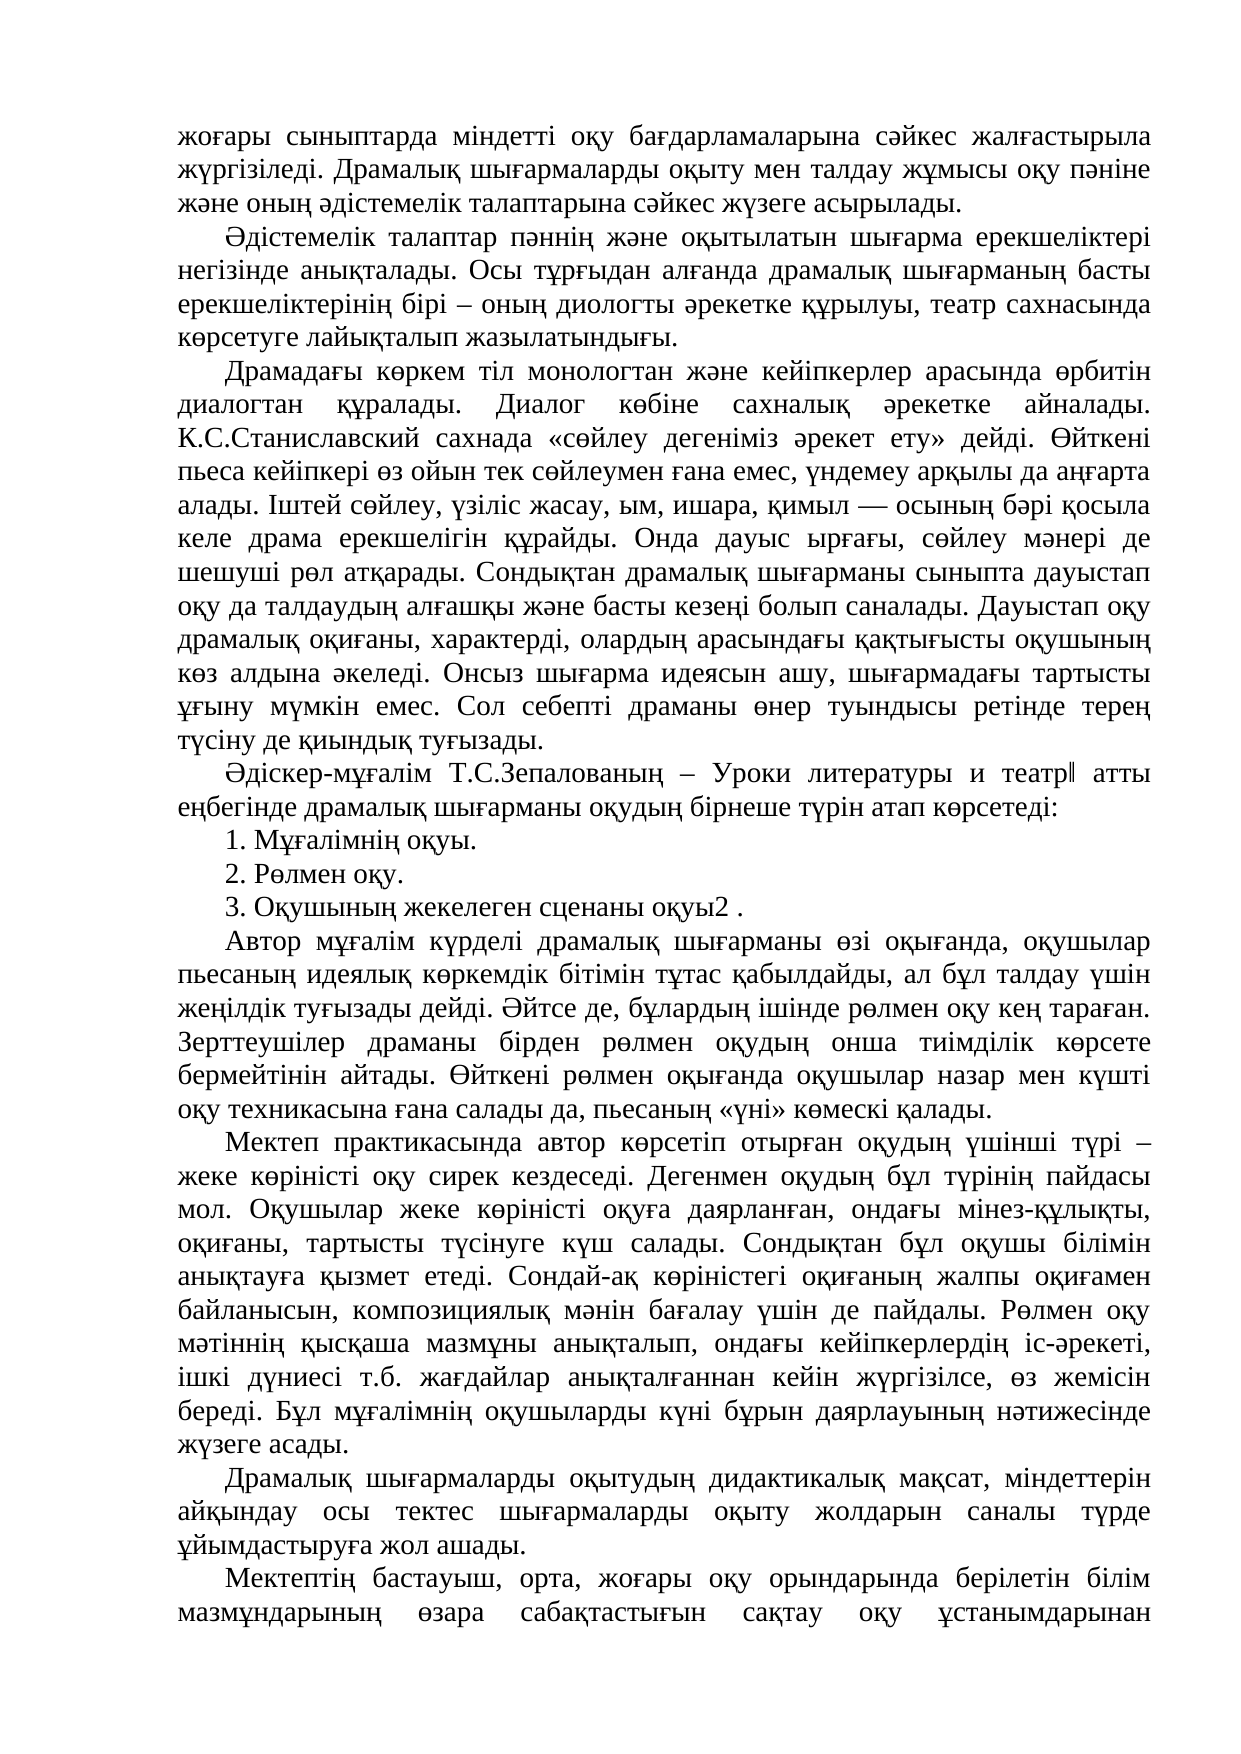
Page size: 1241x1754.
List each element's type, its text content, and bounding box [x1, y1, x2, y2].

text Әдіскер-мұғалім Т.С.Зепалованың – Уроки литературы и театр‖ атты еңбегінде драмалық шығарманы оқудың бірнеше түрін атап көрсетеді: [177, 755, 1152, 822]
text 3. Оқушының жекелеген сценаны оқуы2 . [177, 889, 1152, 923]
text Драмадағы көркем тіл монологтан және кейіпкерлер арасында өрбитін диалогтан құралады. Диалог көбіне сахналық әрекетке айналады. К.С.Станиславский сахнада «сөйлеу дегеніміз әрекет ету» дейді. Өйткені пьеса кейіпкері өз ойын тек сөйлеумен ғана емес, үндемеу арқылы да аңғарта алады. Іштей сөйлеу, үзіліс жасау, ым, ишара, қимыл — осының бәрі қосыла келе драма ерекшелігін құрайды. Онда дауыс ырғағы, сөйлеу мәнері де шешуші рөл атқарады. Сондықтан драмалық шығарманы сыныпта дауыстап оқу да талдаудың алғашқы және басты кезеңі болып саналады. Дауыстап оқу драмалық оқиғаны, характерді, олардың арасындағы қақтығысты оқушының көз алдына әкеледі. Онсыз шығарма идеясын ашу, шығармадағы тартысты ұғыну мүмкін емес. Сол себепті драманы өнер туындысы ретінде терең түсіну де қиындық туғызады. [177, 353, 1152, 755]
text Автор мұғалім күрделі драмалық шығарманы өзі оқығанда, оқушылар пьесаның идеялық көркемдік бітімін тұтас қабылдайды, ал бұл талдау үшін жеңілдік туғызады дейді. Әйтсе де, бұлардың ішінде рөлмен оқу кең тараған. Зерттеушілер драманы бірден рөлмен оқудың онша тиімділік көрсете бермейтінін айтады. Өйткені рөлмен оқығанда оқушылар назар мен күшті оқу техникасына ғана салады да, пьесаның «үні» көмескі қалады. [177, 923, 1152, 1124]
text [177, 1560, 1152, 1627]
text Әдістемелік талаптар пәннің және оқытылатын шығарма ерекшеліктері негізінде анықталады. Осы тұрғыдан алғанда драмалық шығарманың басты ерекшеліктерінің бірі – оның диологты әрекетке құрылуы, театр сахнасында көрсетуге лайықталып жазылатындығы. [177, 219, 1152, 353]
text 1. Мұғалімнің оқуы. [177, 822, 1152, 856]
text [177, 118, 1152, 219]
text Драмалық шығармаларды оқытудың дидактикалық мақсат, міндеттерін айқындау осы тектес шығармаларды оқыту жолдарын саналы түрде ұйымдастыруға жол ашады. [177, 1460, 1152, 1560]
text 2. Рөлмен оқу. [177, 856, 1152, 889]
text Мектеп практикасында автор көрсетіп отырған оқудың үшінші түрі – жеке көріністі оқу сирек кездеседі. Дегенмен оқудың бұл түрінің пайдасы мол. Оқушылар жеке көріністі оқуға даярланған, ондағы мінез-құлықты, оқиғаны, тартысты түсінуге күш салады. Сондықтан бұл оқушы білімін анықтауға қызмет етеді. Сондай-ақ көріністегі оқиғаның жалпы оқиғамен байланысын, композициялық мәнін бағалау үшін де пайдалы. Рөлмен оқу мәтіннің қысқаша мазмұны анықталып, ондағы кейіпкерлердің іс-әрекеті, ішкі дүниесі т.б. жағдайлар анықталғаннан кейін жүргізілсе, өз жемісін береді. Бұл мұғалімнің оқушыларды күні бұрын даярлауының нәтижесінде жүзеге асады. [177, 1124, 1152, 1460]
